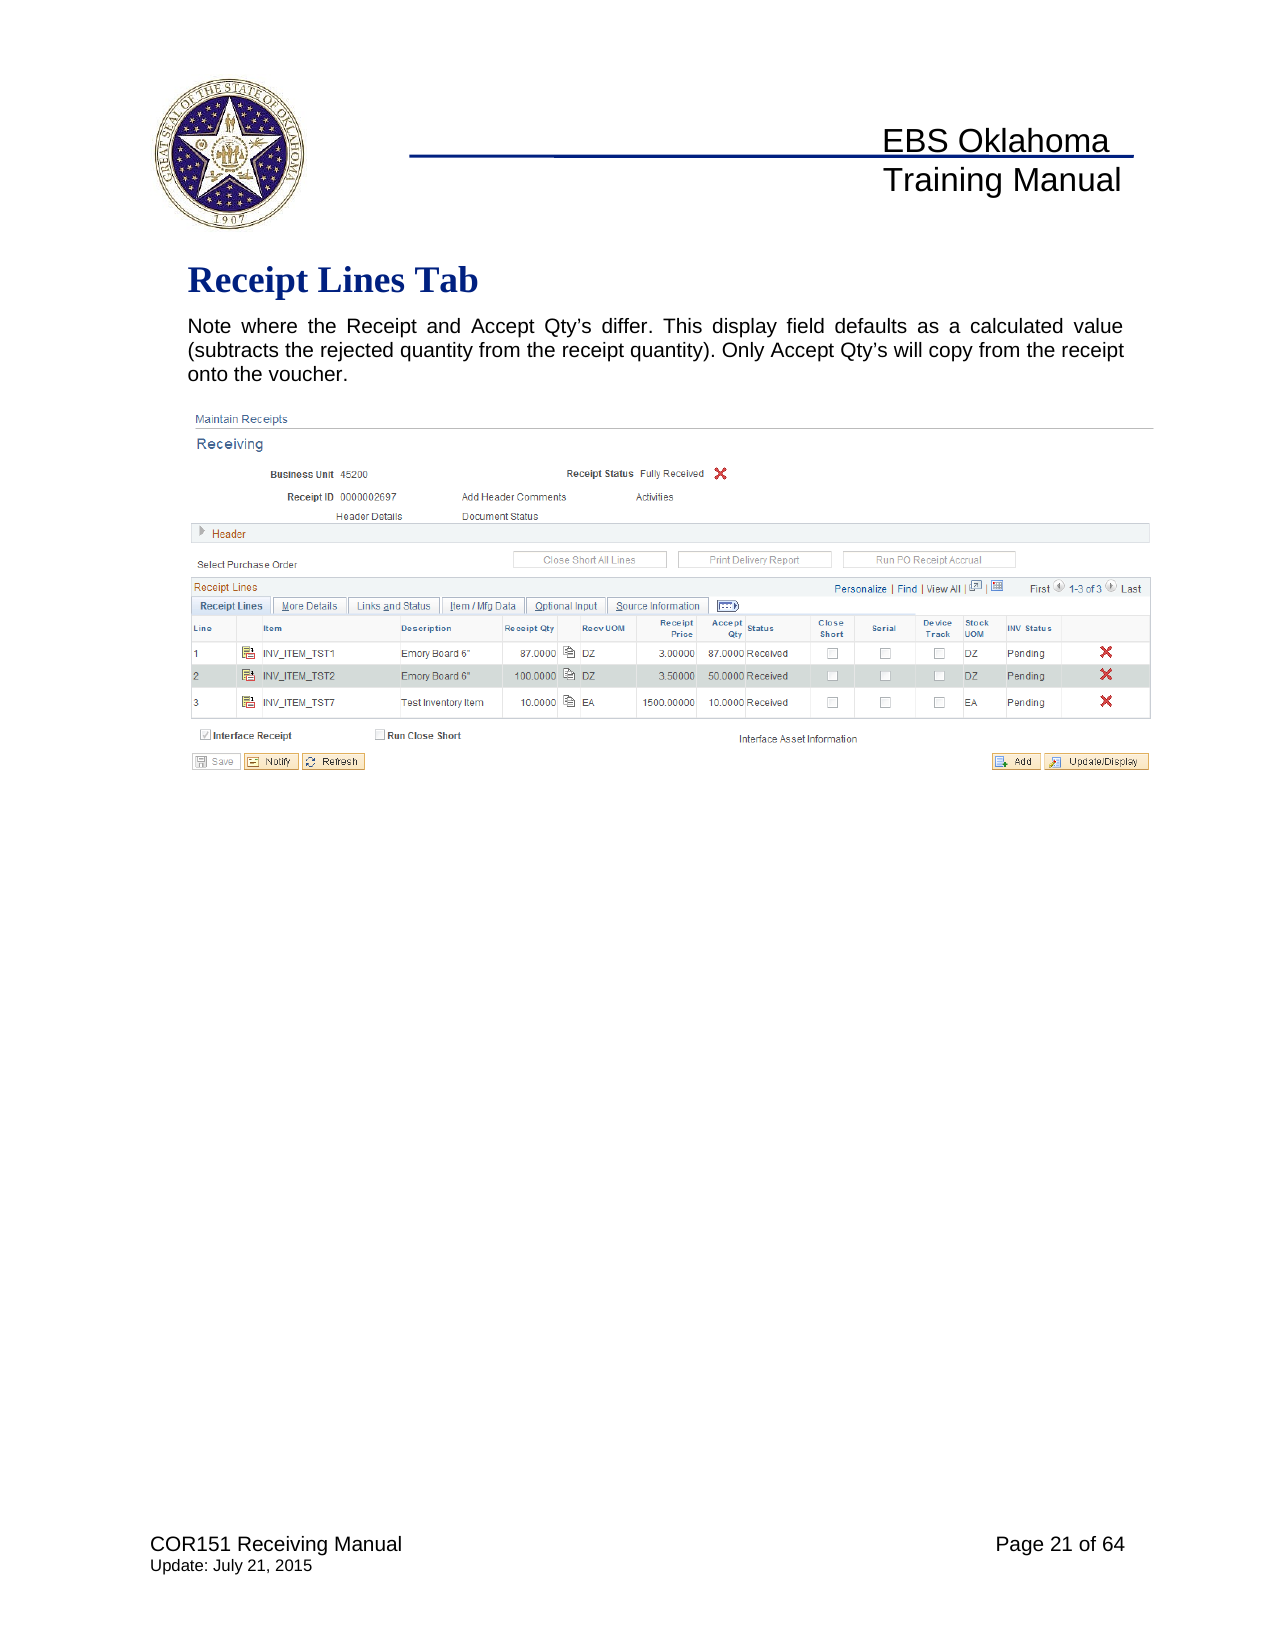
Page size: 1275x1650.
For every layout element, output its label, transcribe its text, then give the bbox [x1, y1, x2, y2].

subtitle Receipt Lines Tab [187, 258, 1125, 301]
text Note where the Receipt and Accept Qty’s differ. This display field defaults as a calculated value (subtracts the rejected quantity from the receipt quantity). Only Accept Qty’s will copy from the receipt onto the voucher. [187, 313, 1125, 385]
picture [150, 74, 308, 233]
picture [187, 409, 1162, 780]
